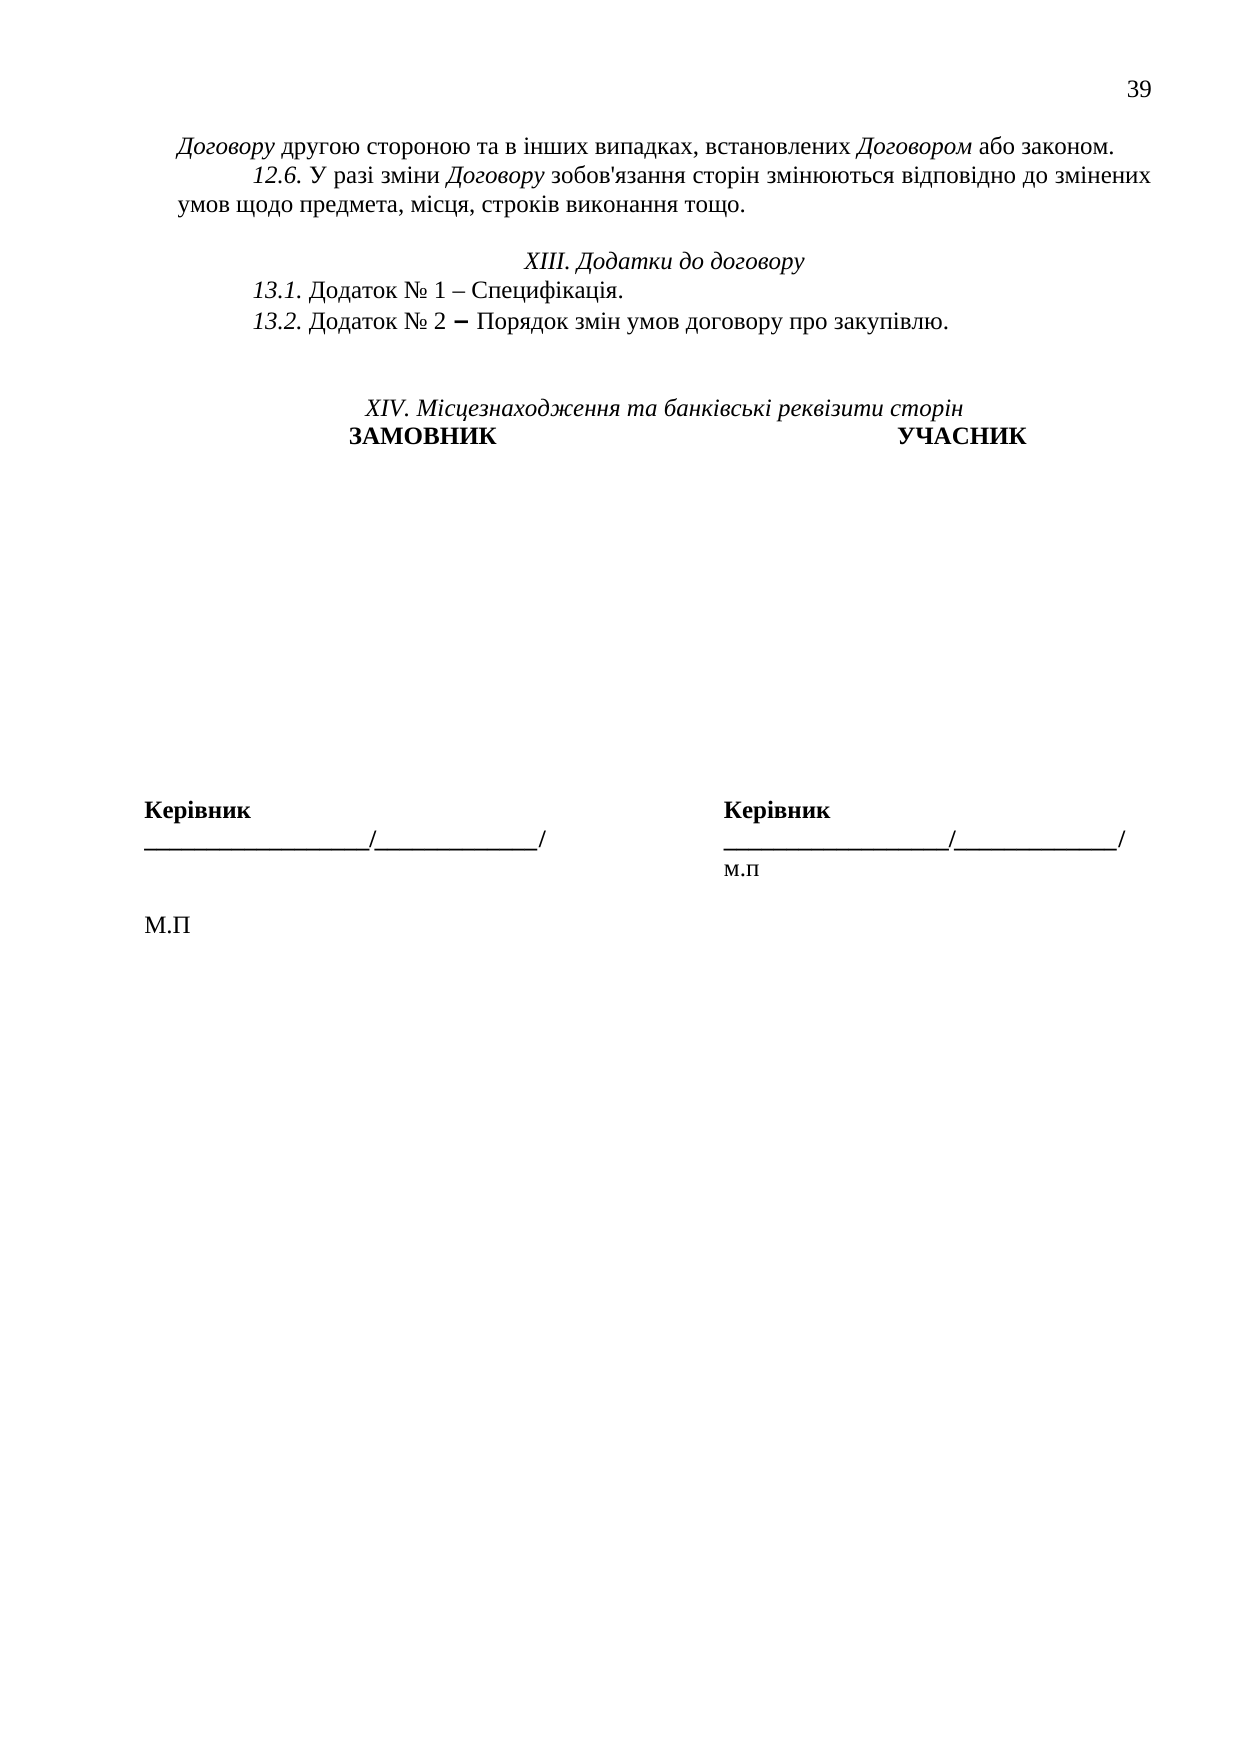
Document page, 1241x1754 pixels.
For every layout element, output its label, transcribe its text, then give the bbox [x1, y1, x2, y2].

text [177, 131, 1152, 160]
table_header ЗАМОВНИК Керівник __________________/_____________/ М.П [133, 421, 712, 939]
text 12.6. У разі зміни Договору зобов'язання сторін змінюються відповідно до змінених умов щодо предмета, місця, строків виконання тощо. [177, 160, 1152, 218]
subtitle 13.1. Додаток № 1 – Специфікація. [177, 275, 1152, 304]
subtitle 13.2. Додаток № 2 – Порядок змін умов договору про закупівлю. [177, 304, 1152, 335]
text XIV. Місцезнаходження та банківські реквізити сторін [177, 393, 1152, 421]
table_header УЧАСНИК Керівник __________________/_____________/ м.п [713, 421, 1211, 939]
subtitle XIIІ. Додатки до договору [177, 246, 1152, 275]
